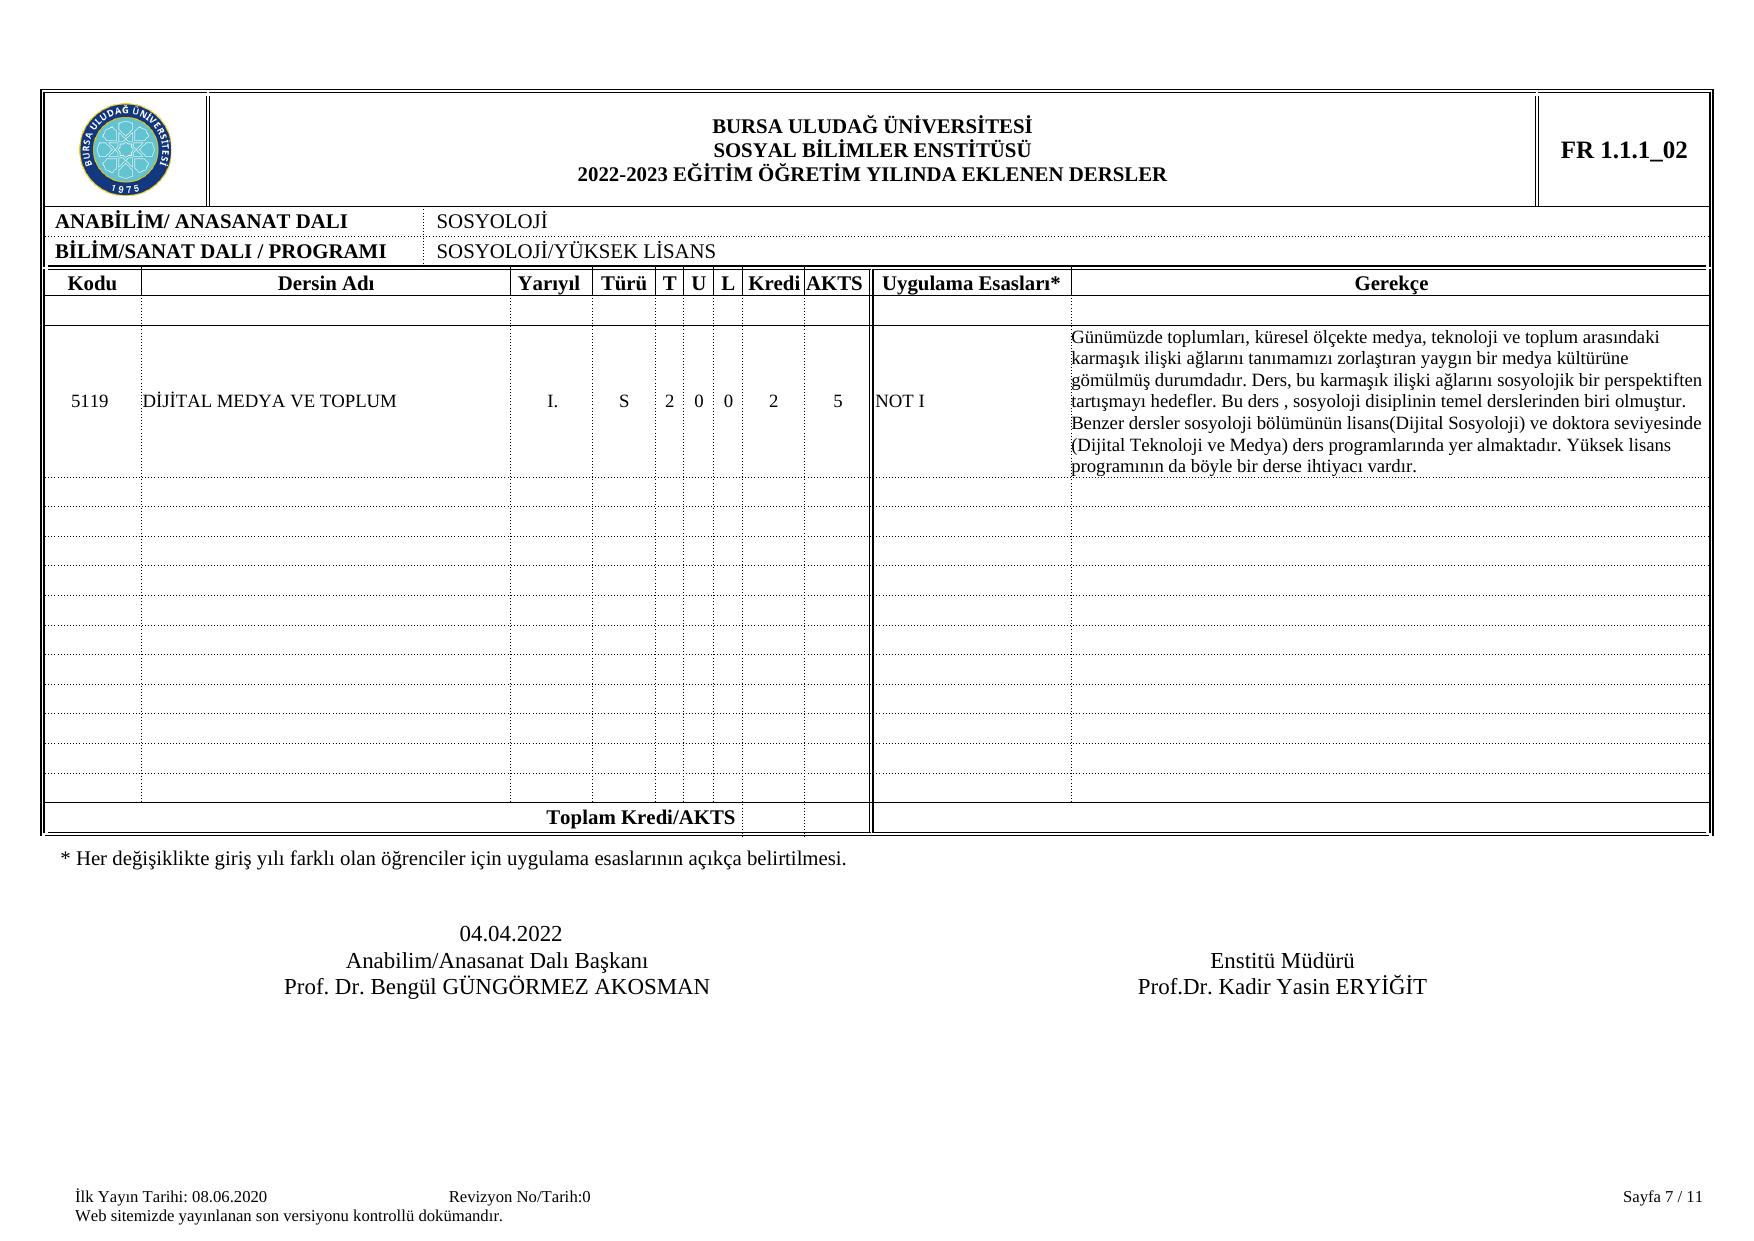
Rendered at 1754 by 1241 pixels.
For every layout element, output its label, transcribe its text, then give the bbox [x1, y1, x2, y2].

table_cell [743, 536, 804, 565]
table_cell [684, 684, 713, 713]
table_cell [804, 743, 869, 772]
table_cell [655, 773, 684, 802]
table_cell [874, 773, 1071, 802]
table_cell [684, 477, 713, 506]
table_cell [142, 565, 510, 595]
table_cell L [714, 270, 742, 295]
table_cell [1071, 506, 1709, 536]
table_cell [655, 296, 684, 324]
table_cell [142, 625, 510, 654]
table_cell * Her değişiklikte giriş yılı farklı olan öğrenciler için uygulama esaslarının açıkça belirtilmesi. [43, 832, 1711, 894]
table_cell [45, 536, 142, 565]
table_cell [45, 654, 142, 684]
table_cell [655, 536, 684, 565]
table_cell [142, 713, 510, 743]
table_cell [804, 536, 869, 565]
table_cell [510, 684, 593, 713]
table_cell SOSYOLOJİ [424, 207, 1709, 236]
table_cell [714, 477, 743, 506]
table_cell [804, 713, 869, 743]
table_cell [743, 296, 804, 324]
table_cell T [656, 270, 683, 295]
table_cell [655, 743, 684, 772]
table_cell [743, 803, 804, 832]
table_cell [510, 296, 593, 324]
table_cell Kredi [743, 270, 804, 295]
table_cell [593, 654, 655, 684]
table_cell [593, 773, 655, 802]
table_cell [714, 506, 743, 536]
table_cell [593, 506, 655, 536]
table_cell [1071, 565, 1709, 595]
table_cell [142, 296, 510, 324]
table_cell [593, 565, 655, 595]
table_cell [510, 654, 593, 684]
table_cell [142, 654, 510, 684]
table_cell [142, 773, 510, 802]
table_cell [1071, 773, 1709, 802]
table_cell [714, 743, 743, 772]
table_cell [804, 595, 869, 624]
table_cell [1071, 743, 1709, 772]
table_cell [684, 595, 713, 624]
table_cell [1071, 654, 1709, 684]
table_cell [714, 684, 743, 713]
table_cell [142, 477, 510, 506]
table_cell [743, 595, 804, 624]
table_cell [593, 536, 655, 565]
table_cell [510, 773, 593, 802]
table_cell [45, 773, 142, 802]
table_cell [874, 477, 1071, 506]
table_cell [743, 506, 804, 536]
table_cell [874, 654, 1071, 684]
table_cell Toplam Kredi/AKTS [45, 803, 743, 832]
table_cell [655, 595, 684, 624]
table_cell [874, 743, 1071, 772]
table_cell Yarıyıl [511, 270, 592, 295]
table_cell [593, 625, 655, 654]
table_cell [142, 536, 510, 565]
table_cell [684, 536, 713, 565]
table_cell [45, 506, 142, 536]
table_cell [714, 654, 743, 684]
table_cell S [593, 326, 655, 477]
table_cell [1071, 536, 1709, 565]
table_cell [593, 743, 655, 772]
table_cell 5 [804, 326, 869, 477]
table_cell BURSA ULUDAĞ ÜNİVERSİTESİ SOSYAL BİLİMLER ENSTİTÜSÜ 2022-2023 EĞİTİM ÖĞRETİM YILINDA EKLENEN DERSLER [208, 90, 1537, 206]
table_cell [45, 743, 142, 772]
table_cell [874, 506, 1071, 536]
table_cell [45, 684, 142, 713]
table_cell Günümüzde toplumları, küresel ölçekte medya, teknoloji ve toplum arasındaki karmaşık ilişki ağlarını tanımamızı zorlaştıran yaygın bir medya kültürüne gömülmüş durumdadır. Ders, bu karmaşık ilişki ağlarını sosyolojik bir perspektiften tartışmayı hedefler. Bu ders , sosyoloji disiplinin temel derslerinden biri olmuştur. Benzer dersler sosyoloji bölümünün lisans(Dijital Sosyoloji) ve doktora seviyesinde (Dijital Teknoloji ve Medya) ders programlarında yer almaktadır. Yüksek lisans programının da böyle bir derse ihtiyacı vardır. [1071, 326, 1709, 477]
table_cell [874, 625, 1071, 654]
table_cell [510, 625, 593, 654]
table_cell [655, 625, 684, 654]
table_cell I. [510, 326, 593, 477]
table_cell [714, 713, 743, 743]
table_cell 2 [655, 326, 684, 477]
table_cell [714, 296, 743, 324]
table_cell [142, 743, 510, 772]
table_cell AKTS [805, 270, 869, 295]
table_cell [804, 506, 869, 536]
table_cell [714, 565, 743, 595]
table_cell [45, 565, 142, 595]
table_cell [1071, 477, 1709, 506]
table_cell Uygulama Esasları* [874, 270, 1071, 295]
table_cell [1071, 684, 1709, 713]
table_cell [45, 595, 142, 624]
table_cell [743, 684, 804, 713]
table_cell [684, 743, 713, 772]
table_cell [593, 713, 655, 743]
table_cell [1071, 625, 1709, 654]
table_cell [743, 625, 804, 654]
table_cell [714, 625, 743, 654]
table_cell [804, 684, 869, 713]
table_cell [874, 565, 1071, 595]
table_cell [874, 684, 1071, 713]
table_cell 0 [714, 326, 743, 477]
table_cell [804, 565, 869, 595]
table_cell [874, 595, 1071, 624]
table_cell [1071, 713, 1709, 743]
table_cell [593, 477, 655, 506]
table_cell [684, 565, 713, 595]
table_header Anabilim/Anasanat Dalı Başkanı Prof. Dr. Bengül GÜNGÖRMEZ AKOSMAN [100, 947, 894, 1024]
table_cell [45, 296, 142, 324]
table_cell [804, 773, 869, 802]
table_cell [510, 713, 593, 743]
table_cell [43, 90, 208, 206]
table_cell Kodu [43, 265, 141, 295]
table_cell SOSYOLOJİ/YÜKSEK LİSANS [424, 236, 1709, 265]
table_cell [655, 713, 684, 743]
table_cell [510, 565, 593, 595]
table_cell [142, 506, 510, 536]
table_cell [593, 684, 655, 713]
table_cell [684, 654, 713, 684]
table_cell [743, 773, 804, 802]
table_cell [142, 595, 510, 624]
table_cell [510, 536, 593, 565]
table_cell [593, 296, 655, 324]
table_cell NOT I [874, 326, 1071, 477]
table_cell [655, 506, 684, 536]
table_cell [874, 713, 1071, 743]
table_cell DİJİTAL MEDYA VE TOPLUM [142, 326, 510, 477]
table_cell ANABİLİM/ ANASANAT DALI [45, 207, 424, 236]
table_cell [684, 296, 713, 324]
table_cell [1071, 296, 1709, 324]
table_cell [45, 625, 142, 654]
table_cell Gerekçe [1072, 265, 1711, 295]
table_cell [804, 803, 869, 832]
table_cell Türü [593, 270, 655, 295]
picture [79, 103, 172, 196]
table_cell Dersin Adı [142, 270, 510, 295]
table_cell [743, 477, 804, 506]
table_cell [45, 477, 142, 506]
table_cell [510, 743, 593, 772]
table_cell BİLİM/SANAT DALI / PROGRAMI [45, 236, 424, 265]
table_cell [655, 654, 684, 684]
table_cell [510, 595, 593, 624]
table_cell [743, 743, 804, 772]
table_cell [874, 536, 1071, 565]
table_cell 2 [743, 326, 804, 477]
table_cell [655, 684, 684, 713]
table_cell [804, 296, 869, 324]
table_cell [714, 595, 743, 624]
table_cell [684, 713, 713, 743]
table_cell 5119 [45, 326, 142, 477]
table_cell [804, 477, 869, 506]
table_cell [684, 625, 713, 654]
table_cell FR 1.1.1_02 [1537, 93, 1709, 206]
table_cell [874, 296, 1071, 324]
table_cell [684, 506, 713, 536]
table_cell [743, 654, 804, 684]
text 04.04.2022 [75, 920, 1679, 947]
table_cell [714, 536, 743, 565]
table_cell U [684, 270, 713, 295]
table_cell [743, 565, 804, 595]
table_cell [655, 477, 684, 506]
table_header Enstitü Müdürü Prof.Dr. Kadir Yasin ERYİĞİT [894, 947, 1671, 1024]
table_cell [874, 803, 1709, 832]
table_cell [593, 595, 655, 624]
table_cell [804, 654, 869, 684]
table_cell [1071, 595, 1709, 624]
table_cell [804, 625, 869, 654]
table_cell [743, 713, 804, 743]
table_cell 0 [684, 326, 713, 477]
table_cell [510, 477, 593, 506]
table_cell [45, 713, 142, 743]
table_cell [714, 773, 743, 802]
table_cell [142, 684, 510, 713]
table_cell [510, 506, 593, 536]
table_cell [684, 773, 713, 802]
table_cell [655, 565, 684, 595]
